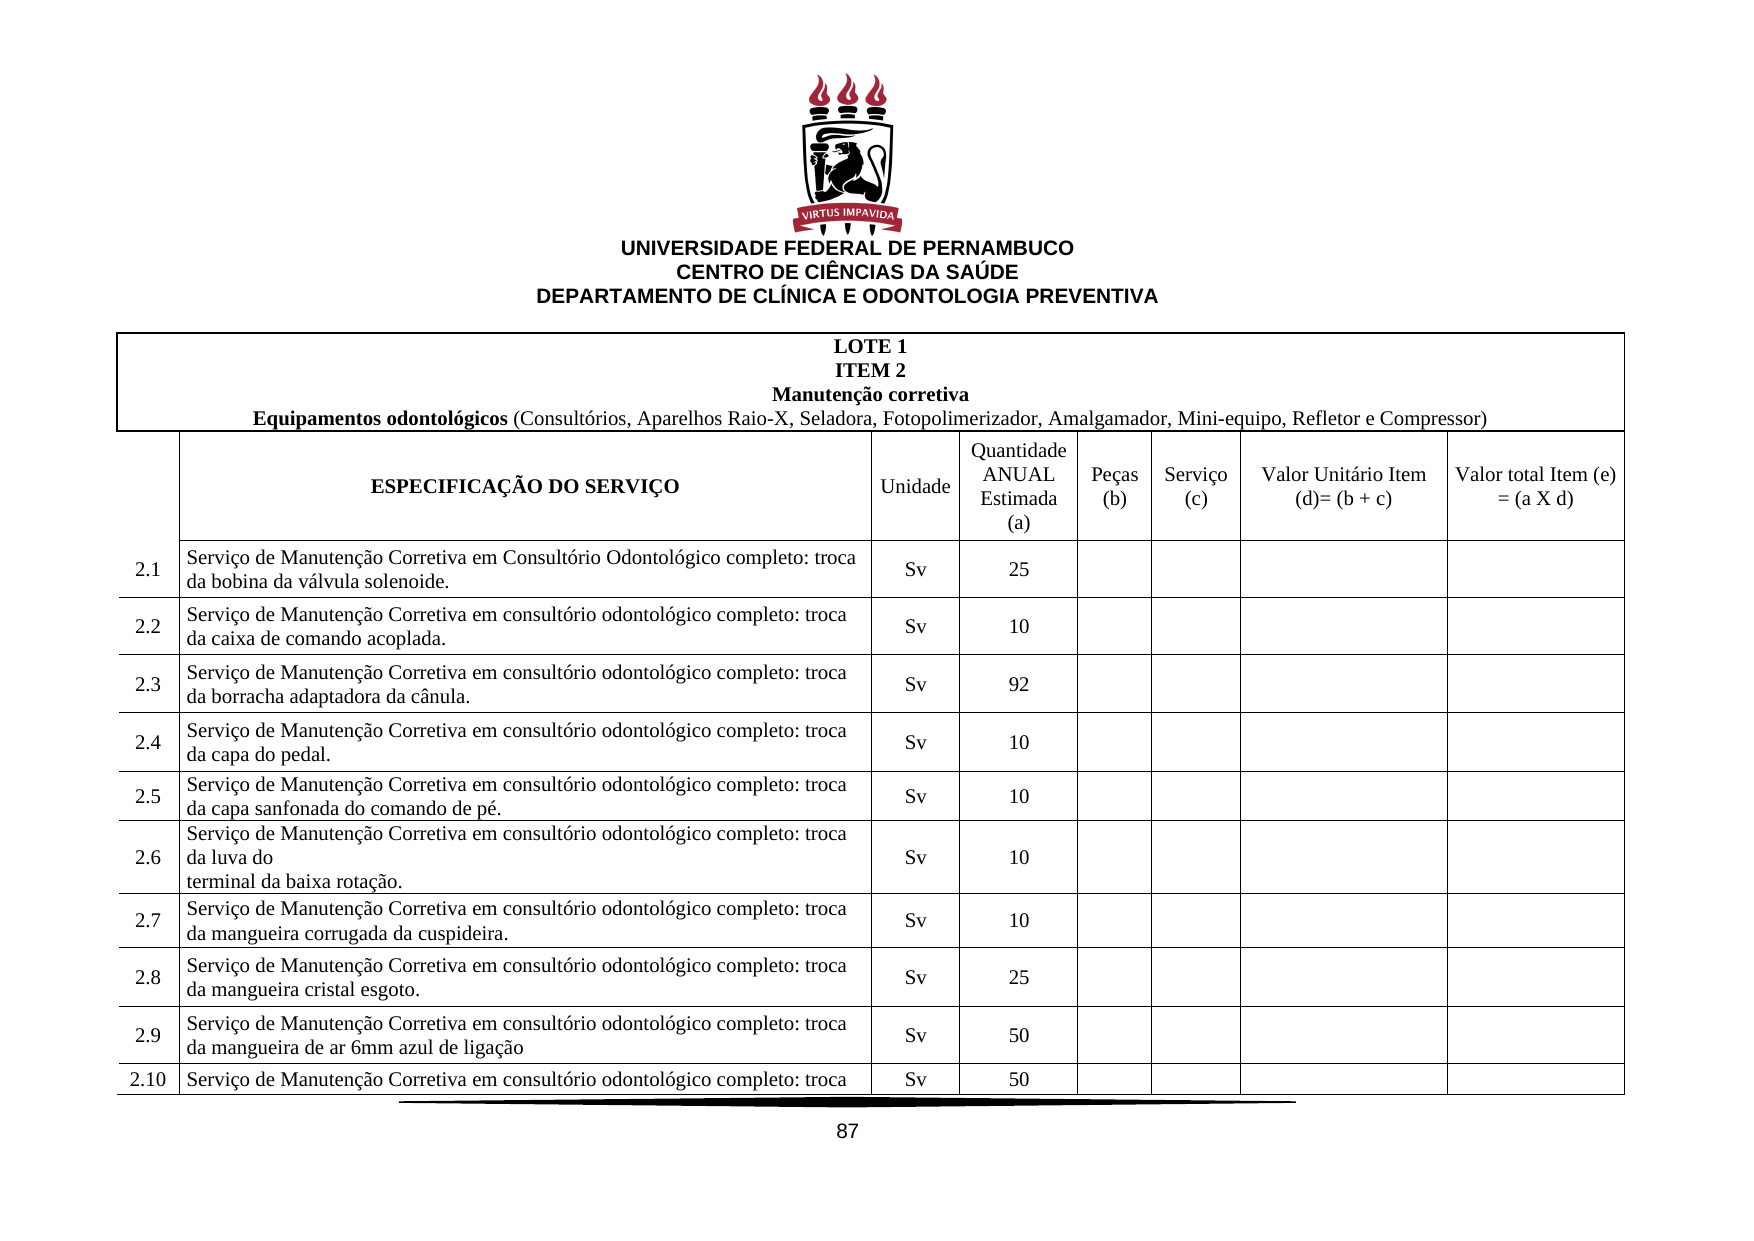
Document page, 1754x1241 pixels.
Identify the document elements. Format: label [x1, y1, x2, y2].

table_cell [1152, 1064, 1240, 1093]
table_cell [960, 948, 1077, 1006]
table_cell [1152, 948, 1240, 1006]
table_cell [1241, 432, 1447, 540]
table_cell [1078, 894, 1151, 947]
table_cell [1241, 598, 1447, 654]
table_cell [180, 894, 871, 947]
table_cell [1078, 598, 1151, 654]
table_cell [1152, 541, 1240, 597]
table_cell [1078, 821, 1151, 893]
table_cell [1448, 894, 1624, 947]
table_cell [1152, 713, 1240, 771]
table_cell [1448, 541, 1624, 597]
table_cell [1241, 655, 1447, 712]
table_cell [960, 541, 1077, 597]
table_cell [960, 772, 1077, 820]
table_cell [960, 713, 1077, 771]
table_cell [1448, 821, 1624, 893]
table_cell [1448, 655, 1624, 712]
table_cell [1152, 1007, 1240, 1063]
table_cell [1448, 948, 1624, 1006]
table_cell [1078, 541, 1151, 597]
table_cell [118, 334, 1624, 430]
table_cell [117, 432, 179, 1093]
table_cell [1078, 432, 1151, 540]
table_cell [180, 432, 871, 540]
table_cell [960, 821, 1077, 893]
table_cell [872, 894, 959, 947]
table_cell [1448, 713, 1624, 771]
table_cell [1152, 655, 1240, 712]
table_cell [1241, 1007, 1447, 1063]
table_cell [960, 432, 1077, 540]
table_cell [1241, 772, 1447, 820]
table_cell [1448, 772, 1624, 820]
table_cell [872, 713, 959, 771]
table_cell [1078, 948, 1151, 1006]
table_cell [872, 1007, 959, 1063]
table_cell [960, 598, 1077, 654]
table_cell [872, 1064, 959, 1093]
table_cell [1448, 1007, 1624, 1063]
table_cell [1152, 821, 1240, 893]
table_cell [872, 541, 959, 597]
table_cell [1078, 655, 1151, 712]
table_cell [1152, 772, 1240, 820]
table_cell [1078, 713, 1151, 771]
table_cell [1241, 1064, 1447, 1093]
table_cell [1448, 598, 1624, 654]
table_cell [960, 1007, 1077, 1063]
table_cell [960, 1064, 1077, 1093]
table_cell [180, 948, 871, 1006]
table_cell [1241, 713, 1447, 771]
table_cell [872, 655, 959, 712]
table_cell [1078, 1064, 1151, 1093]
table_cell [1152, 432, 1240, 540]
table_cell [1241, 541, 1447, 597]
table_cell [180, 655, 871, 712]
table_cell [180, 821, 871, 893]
picture [792, 73, 903, 236]
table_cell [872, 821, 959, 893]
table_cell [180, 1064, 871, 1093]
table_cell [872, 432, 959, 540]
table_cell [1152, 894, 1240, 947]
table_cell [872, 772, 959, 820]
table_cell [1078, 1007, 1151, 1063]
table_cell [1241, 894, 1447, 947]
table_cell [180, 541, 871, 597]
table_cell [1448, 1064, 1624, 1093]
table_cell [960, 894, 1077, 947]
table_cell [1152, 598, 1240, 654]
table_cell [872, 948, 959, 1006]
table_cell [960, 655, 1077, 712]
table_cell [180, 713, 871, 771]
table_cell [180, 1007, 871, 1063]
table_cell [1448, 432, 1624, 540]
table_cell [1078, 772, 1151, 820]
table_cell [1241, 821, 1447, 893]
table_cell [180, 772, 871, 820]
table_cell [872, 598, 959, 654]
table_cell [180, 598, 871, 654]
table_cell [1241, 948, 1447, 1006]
